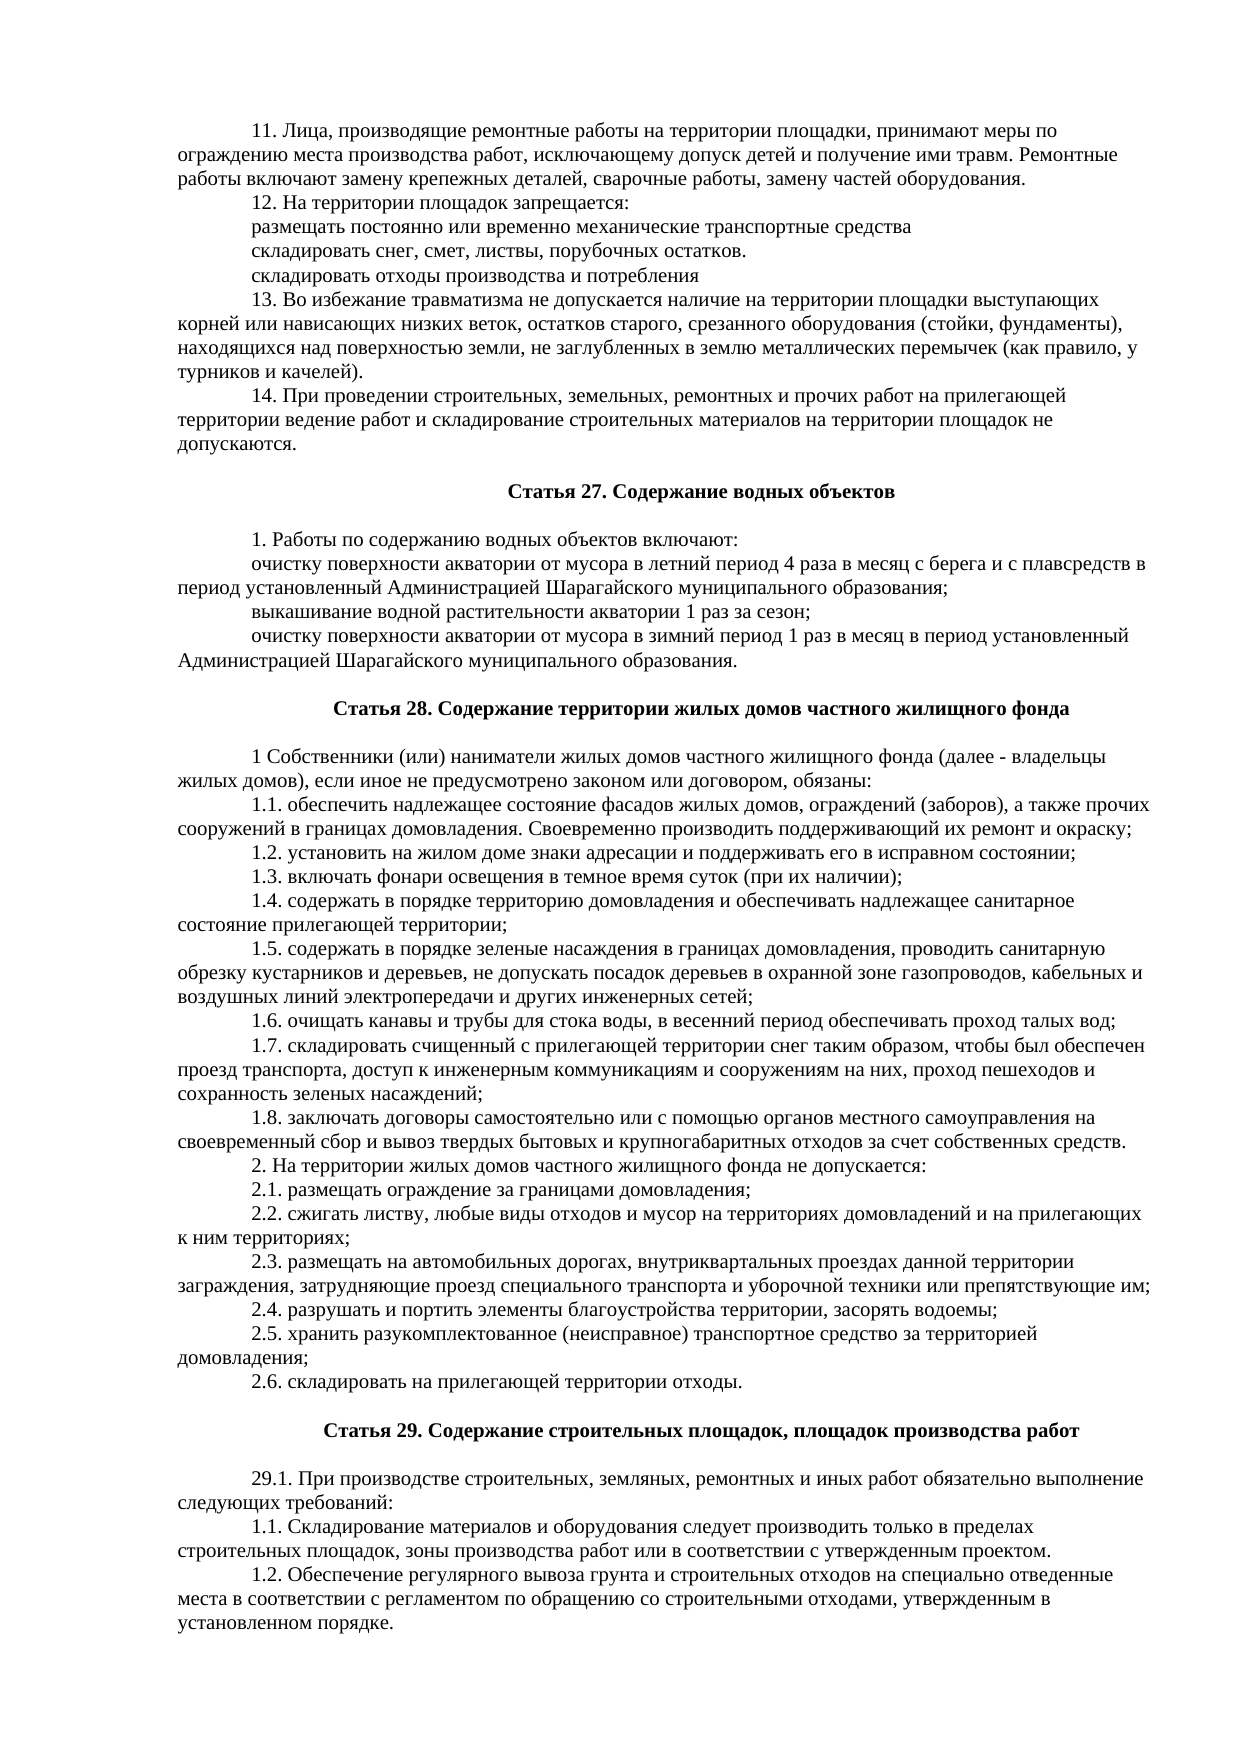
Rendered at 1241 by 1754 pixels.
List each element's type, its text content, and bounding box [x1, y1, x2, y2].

text 2.5. хранить разукомплектованное (неисправное) транспортное средство за территорией домовладения; [177, 1321, 1152, 1369]
text 29.1. При производстве строительных, земляных, ремонтных и иных работ обязательно выполнение следующих требований: [177, 1466, 1152, 1514]
text 1.5. содержать в порядке зеленые насаждения в границах домовладения, проводить санитарную обрезку кустарников и деревьев, не допускать посадок деревьев в охранной зоне газопроводов, кабельных и воздушных линий электропередачи и других инженерных сетей; [177, 936, 1152, 1008]
text 1.6. очищать канавы и трубы для стока воды, в весенний период обеспечивать проход талых вод; [177, 1008, 1152, 1032]
text 2.3. размещать на автомобильных дорогах, внутриквартальных проездах данной территории заграждения, затрудняющие проезд специального транспорта и уборочной техники или препятствующие им; [177, 1249, 1152, 1297]
text 1.7. складировать счищенный с прилегающей территории снег таким образом, чтобы был обеспечен проезд транспорта, доступ к инженерным коммуникациям и сооружениям на них, проход пешеходов и сохранность зеленых насаждений; [177, 1032, 1152, 1105]
text 1.4. содержать в порядке территорию домовладения и обеспечивать надлежащее санитарное состояние прилегающей территории; [177, 888, 1152, 936]
text 1.3. включать фонари освещения в темное время суток (при их наличии); [177, 864, 1152, 888]
text 12. На территории площадок запрещается: [177, 190, 1152, 214]
text очистку поверхности акватории от мусора в летний период 4 раза в месяц с берега и с плавсредств в период установленный Администрацией Шарагайского муниципального образования; [177, 551, 1152, 599]
text складировать снег, смет, листвы, порубочных остатков. [177, 238, 1152, 262]
text 13. Во избежание травматизма не допускается наличие на территории площадки выступающих корней или нависающих низких веток, остатков старого, срезанного оборудования (стойки, фундаменты), находящихся над поверхностью земли, не заглубленных в землю металлических перемычек (как правило, у турников и качелей). [177, 287, 1152, 383]
text 2.2. сжигать листву, любые виды отходов и мусор на территориях домовладений и на прилегающих к ним территориях; [177, 1201, 1152, 1249]
text очистку поверхности акватории от мусора в зимний период 1 раз в месяц в период установленный Администрацией Шарагайского муниципального образования. [177, 623, 1152, 672]
text 2. На территории жилых домов частного жилищного фонда не допускается: [177, 1153, 1152, 1177]
text 1.1. обеспечить надлежащее состояние фасадов жилых домов, ограждений (заборов), а также прочих сооружений в границах домовладения. Своевременно производить поддерживающий их ремонт и окраску; [177, 792, 1152, 840]
text Статья 27. Содержание водных объектов [177, 479, 1152, 503]
text 1 Собственники (или) наниматели жилых домов частного жилищного фонда (далее - владельцы жилых домов), если иное не предусмотрено законом или договором, обязаны: [177, 744, 1152, 792]
text 1.8. заключать договоры самостоятельно или с помощью органов местного самоуправления на своевременный сбор и вывоз твердых бытовых и крупногабаритных отходов за счет собственных средств. [177, 1105, 1152, 1153]
text выкашивание водной растительности акватории 1 раз за сезон; [177, 599, 1152, 623]
text складировать отходы производства и потребления [177, 262, 1152, 287]
text 11. Лица, производящие ремонтные работы на территории площадки, принимают меры по ограждению места производства работ, исключающему допуск детей и получение ими травм. Ремонтные работы включают замену крепежных деталей, сварочные работы, замену частей оборудования. [177, 118, 1152, 190]
text 1.1. Складирование материалов и оборудования следует производить только в пределах строительных площадок, зоны производства работ или в соответствии с утвержденным проектом. [177, 1514, 1152, 1562]
text 1.2. Обеспечение регулярного вывоза грунта и строительных отходов на специально отведенные места в соответствии с регламентом по обращению со строительными отходами, утвержденным в установленном порядке. [177, 1562, 1152, 1634]
text Статья 28. Содержание территории жилых домов частного жилищного фонда [177, 696, 1152, 720]
text 14. При проведении строительных, земельных, ремонтных и прочих работ на прилегающей территории ведение работ и складирование строительных материалов на территории площадок не допускаются. [177, 383, 1152, 455]
text Статья 29. Содержание строительных площадок, площадок производства работ [177, 1417, 1152, 1442]
text 2.4. разрушать и портить элементы благоустройства территории, засорять водоемы; [177, 1297, 1152, 1321]
text 2.6. складировать на прилегающей территории отходы. [177, 1369, 1152, 1393]
text размещать постоянно или временно механические транспортные средства [177, 214, 1152, 238]
text 1. Работы по содержанию водных объектов включают: [177, 527, 1152, 551]
text 1.2. установить на жилом доме знаки адресации и поддерживать его в исправном состоянии; [177, 840, 1152, 864]
text 2.1. размещать ограждение за границами домовладения; [177, 1177, 1152, 1201]
